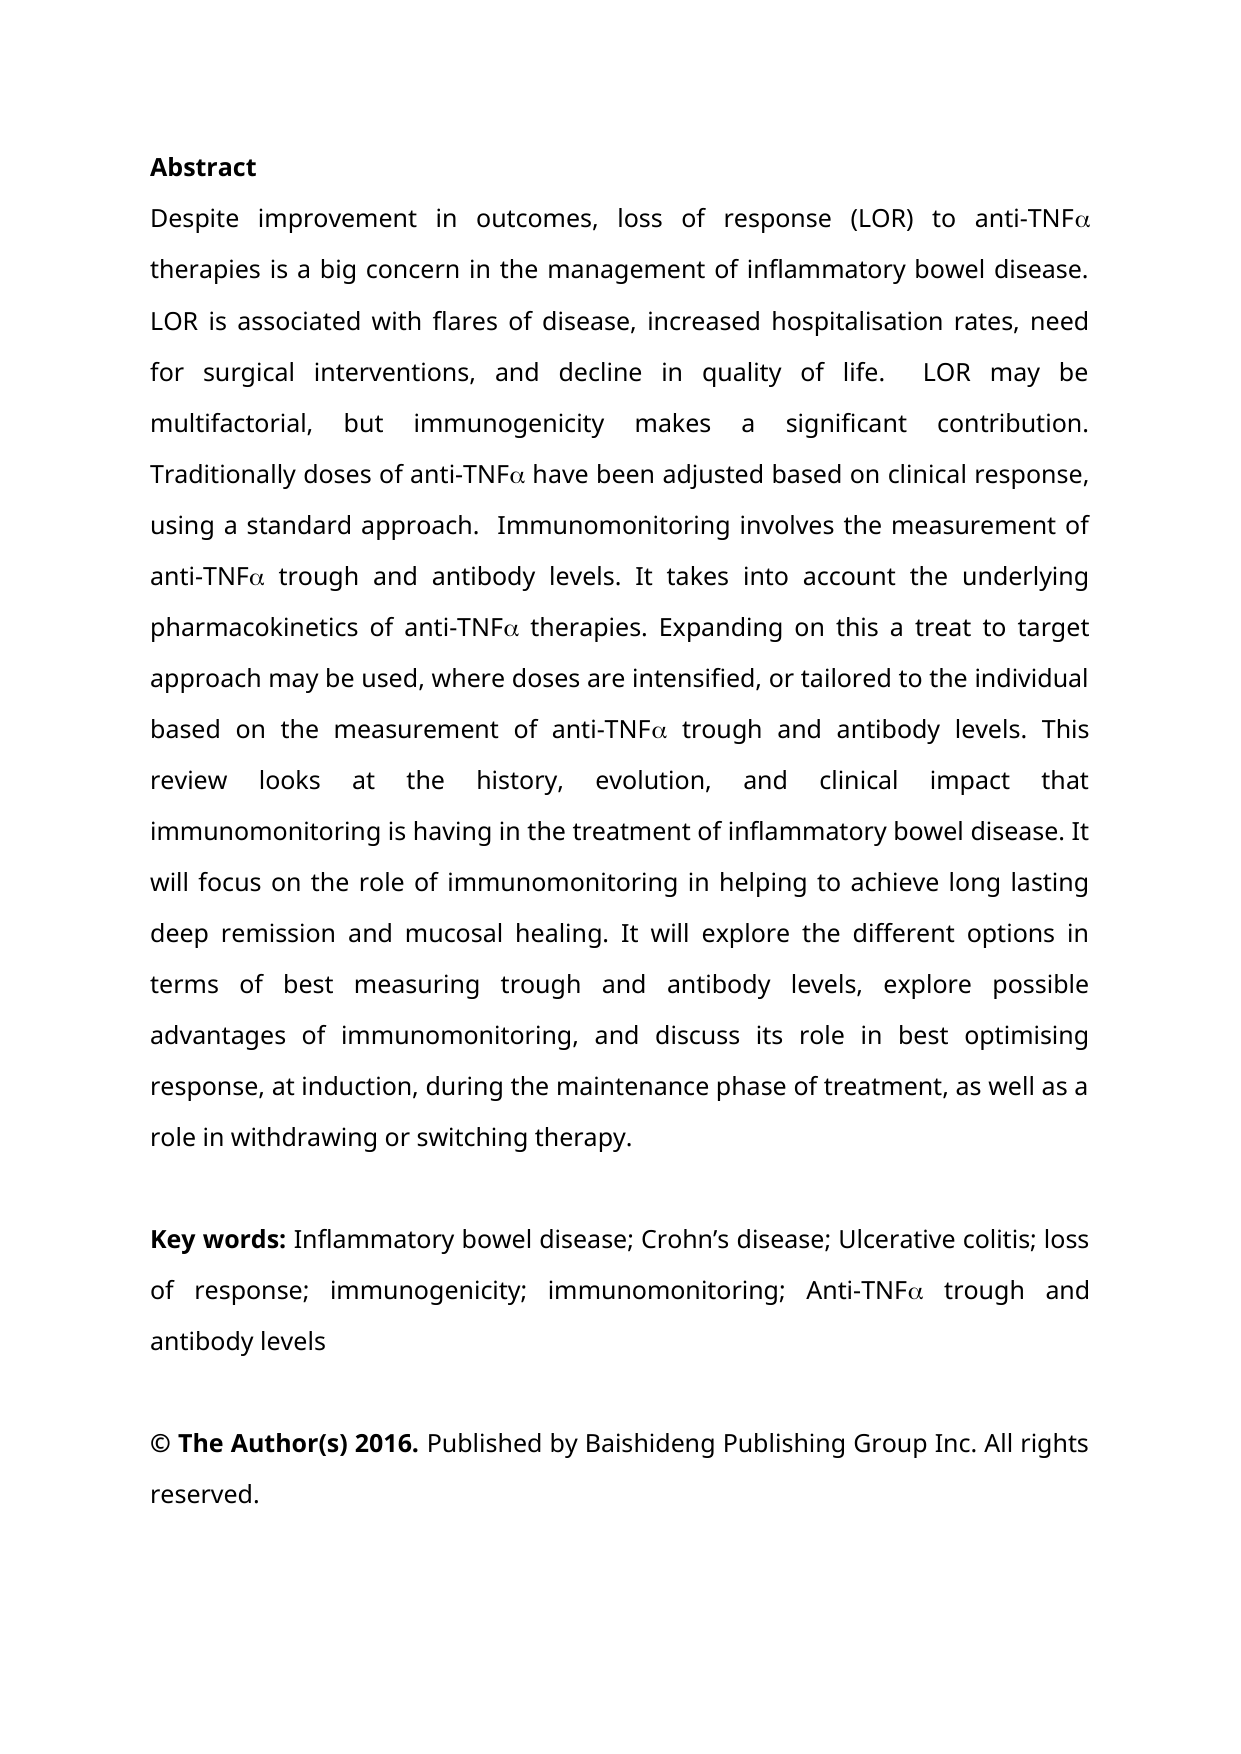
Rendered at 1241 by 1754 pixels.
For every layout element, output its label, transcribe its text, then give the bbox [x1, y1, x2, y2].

text © The Author(s) 2016. Published by Baishideng Publishing Group Inc. All rights reserved. [150, 1426, 1090, 1511]
text Abstract [150, 150, 1090, 184]
text Key words: Inflammatory bowel disease; Crohn’s disease; Ulcerative colitis; loss of response; immunogenicity; immunomonitoring; Anti-TNF trough and antibody levels [150, 1222, 1090, 1358]
text Despite improvement in outcomes, loss of response (LOR) to anti-TNF therapies is a big concern in the management of inflammatory bowel disease. LOR is associated with flares of disease, increased hospitalisation rates, need for surgical interventions, and decline in quality of life. LOR may be multifactorial, but immunogenicity makes a significant contribution. Traditionally doses of anti-TNF have been adjusted based on clinical response, using a standard approach. Immunomonitoring involves the measurement of anti-TNF trough and antibody levels. It takes into account the underlying pharmacokinetics of anti-TNF therapies. Expanding on this a treat to target approach may be used, where doses are intensified, or tailored to the individual based on the measurement of anti-TNF trough and antibody levels. This review looks at the history, evolution, and clinical impact that immunomonitoring is having in the treatment of inflammatory bowel disease. It will focus on the role of immunomonitoring in helping to achieve long lasting deep remission and mucosal healing. It will explore the different options in terms of best measuring trough and antibody levels, explore possible advantages of immunomonitoring, and discuss its role in best optimising response, at induction, during the maintenance phase of treatment, as well as a role in withdrawing or switching therapy. [150, 201, 1090, 1154]
